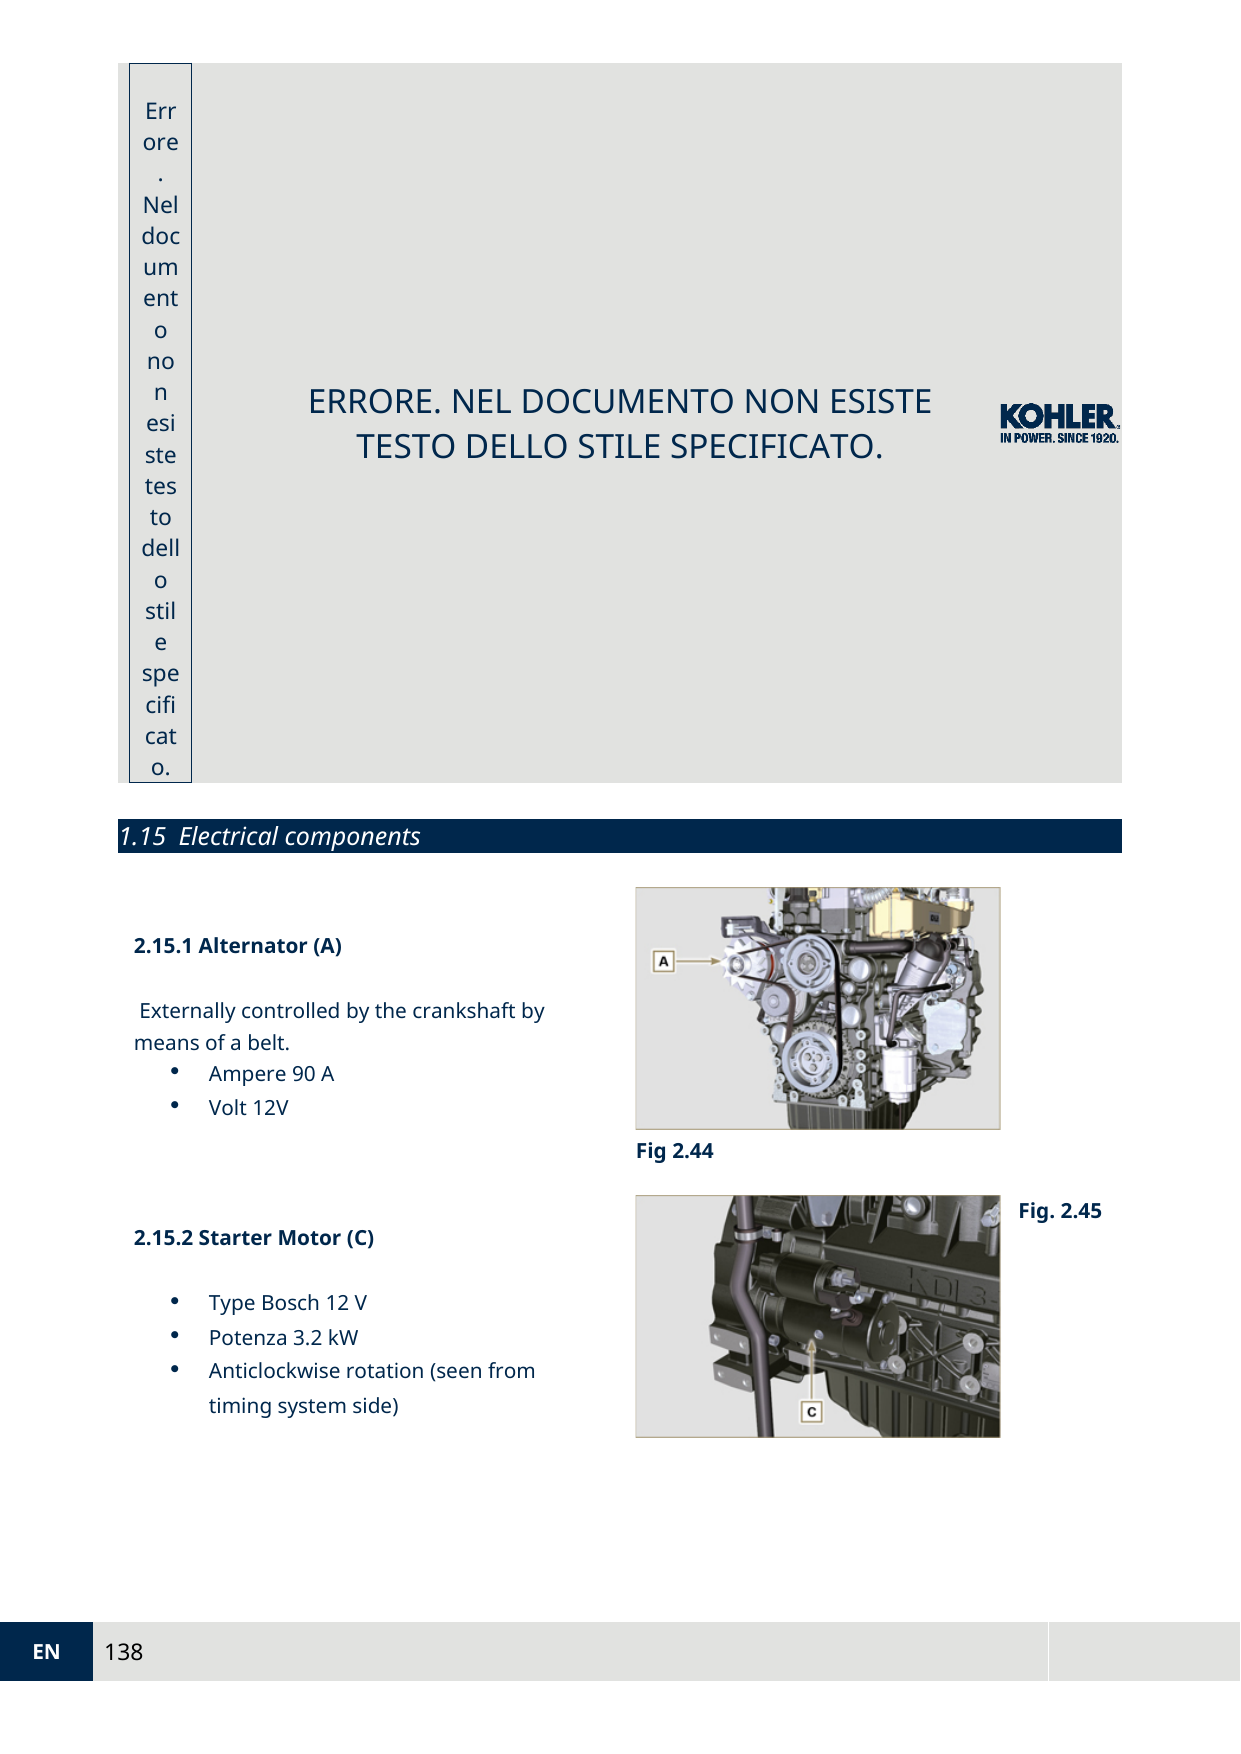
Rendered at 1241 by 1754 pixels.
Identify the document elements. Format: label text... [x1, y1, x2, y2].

picture [635, 1195, 1002, 1438]
table_cell Fig. 2.45 [620, 1180, 1122, 1462]
picture [635, 887, 1002, 1130]
table_header 2.15.1 Alternator (A) Externally controlled by the crankshaft by means of a belt. Ampere 90 A Volt 12V [118, 872, 620, 1180]
subtitle Electrical components [118, 819, 1122, 853]
picture [1000, 403, 1121, 443]
table_header Fig 2.44 [620, 872, 1122, 1180]
table_cell 2.15.2 Starter Motor (C) Type Bosch 12 V Potenza 3.2 kW Anticlockwise rotation (seen from timing system side) [118, 1180, 620, 1462]
